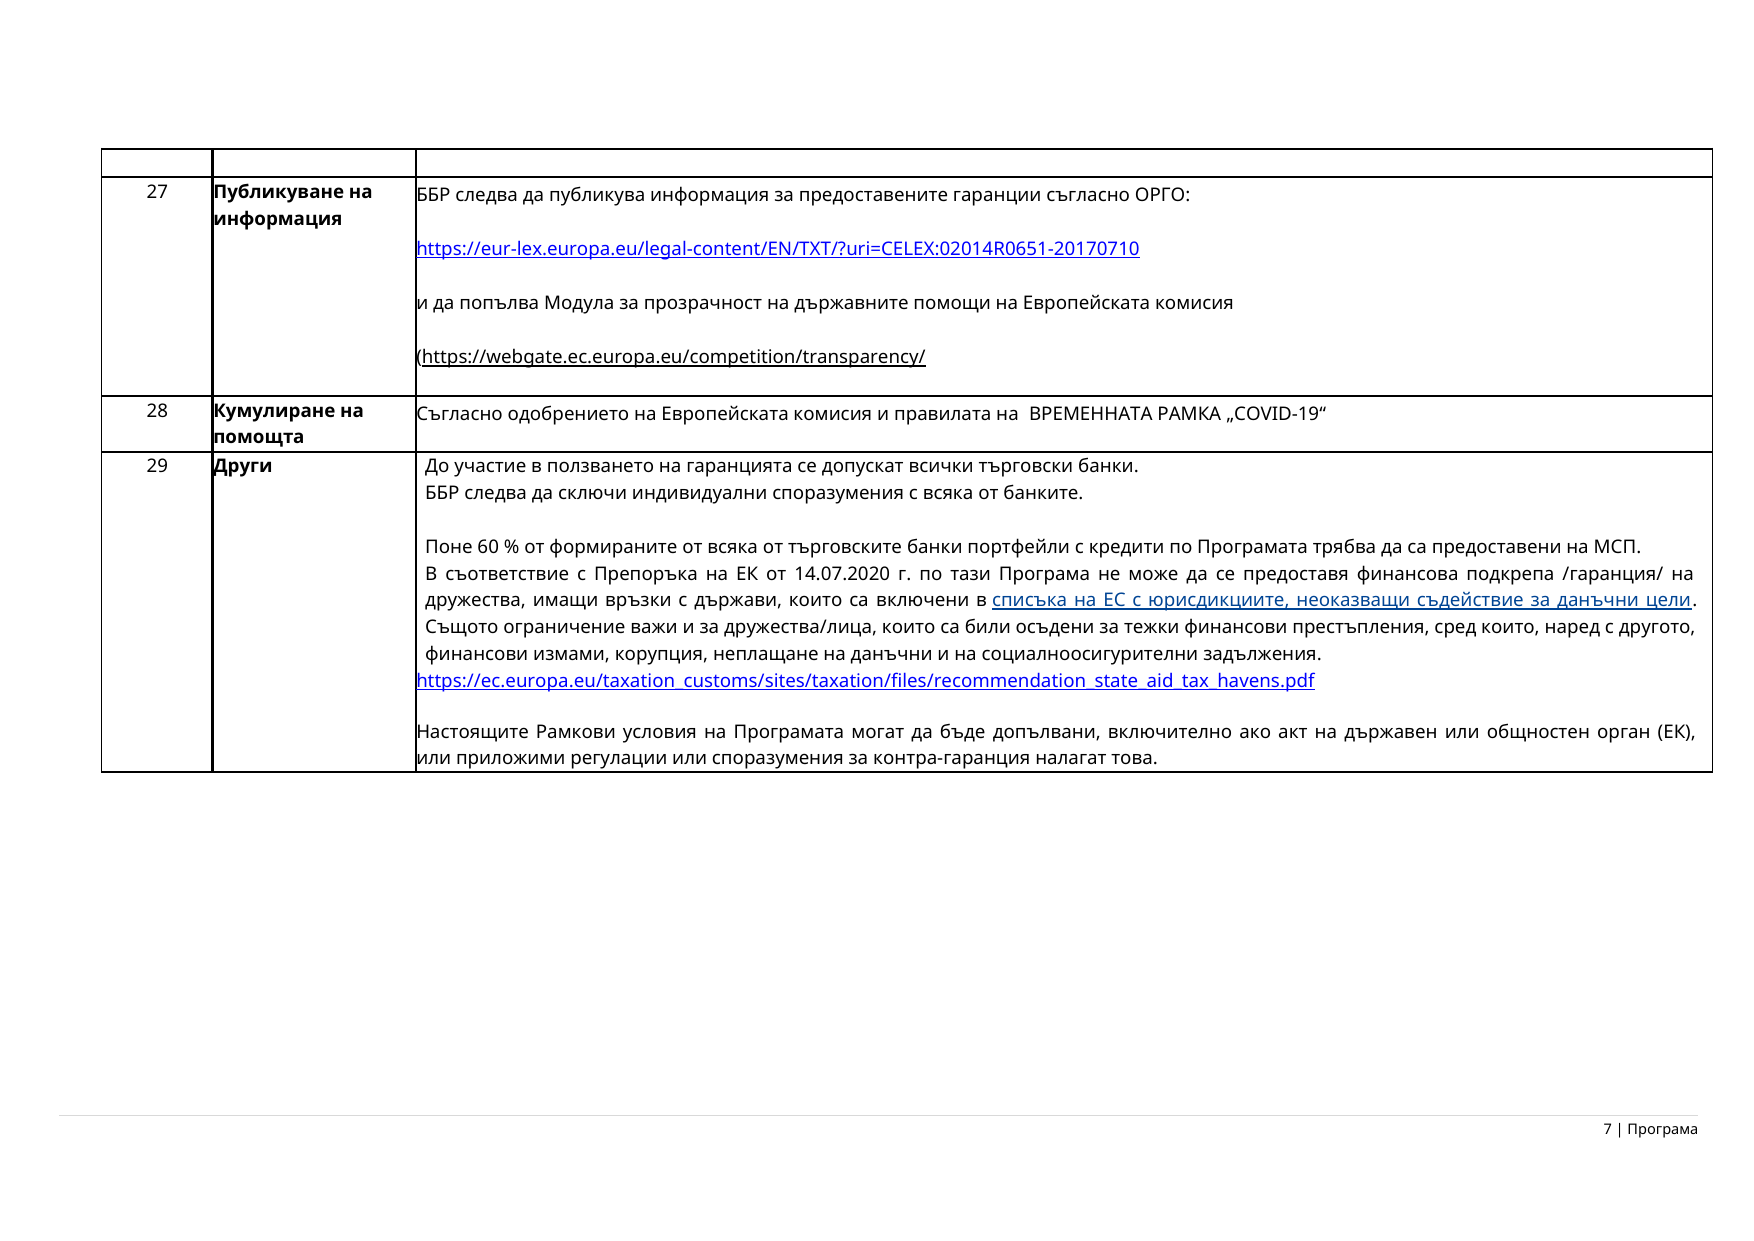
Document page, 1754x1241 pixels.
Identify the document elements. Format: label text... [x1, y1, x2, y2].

table_cell 28 [102, 397, 211, 451]
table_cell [214, 150, 412, 176]
table_cell Съгласно одобрението на Европейската комисия и правилата на ВРЕМЕННАТА РАМКА „COVID-19“ [417, 397, 1712, 451]
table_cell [417, 150, 1712, 176]
table_cell 29 [102, 453, 211, 771]
table_cell Други [214, 453, 412, 771]
table_cell ББР следва да публикува информация за предоставените гаранции съгласно ОРГО: https://eur-lex.europa.eu/legal-content/EN/TXT/?uri=CELEX:02014R0651-20170710 и да попълва Модула за прозрачност на държавните помощи на Европейската комисия (https://webgate.ec.europa.eu/competition/transparency/ [417, 178, 1712, 395]
table_cell 26 [102, 150, 211, 176]
table_cell Публикуване на информация [214, 178, 412, 395]
table_cell 27 [102, 178, 211, 395]
table_cell До участие в ползването на гаранцията се допускат всички търговски банки. ББР следва да сключи индивидуални споразумения с всяка от банките. Поне 60 % от формираните от всяка от търговските банки портфейли с кредити по Програмата трябва да са предоставени на МСП. В съответствие с Препоръка на ЕК от 14.07.2020 г. по тази Програма не може да се предоставя финансова подкрепа /гаранция/ на дружества, имащи връзки с държави, които са включени в списъка на ЕС с юрисдикциите, неоказващи съдействие за данъчни цели. Същото ограничение важи и за дружества/лица, които са били осъдени за тежки финансови престъпления, сред които, наред с другото, финансови измами, корупция, неплащане на данъчни и на социалноосигурителни задължения. https://ec.europa.eu/taxation_customs/sites/taxation/files/recommendation_state_aid_tax_havens.pdf Настоящите Рамкови условия на Програмата могат да бъде допълвани, включително ако акт на държавен или общностен орган (ЕК), или приложими регулации или споразумения за контра-гаранция налагат това. [417, 453, 1712, 771]
table_cell Кумулиране на помощта [214, 397, 412, 451]
